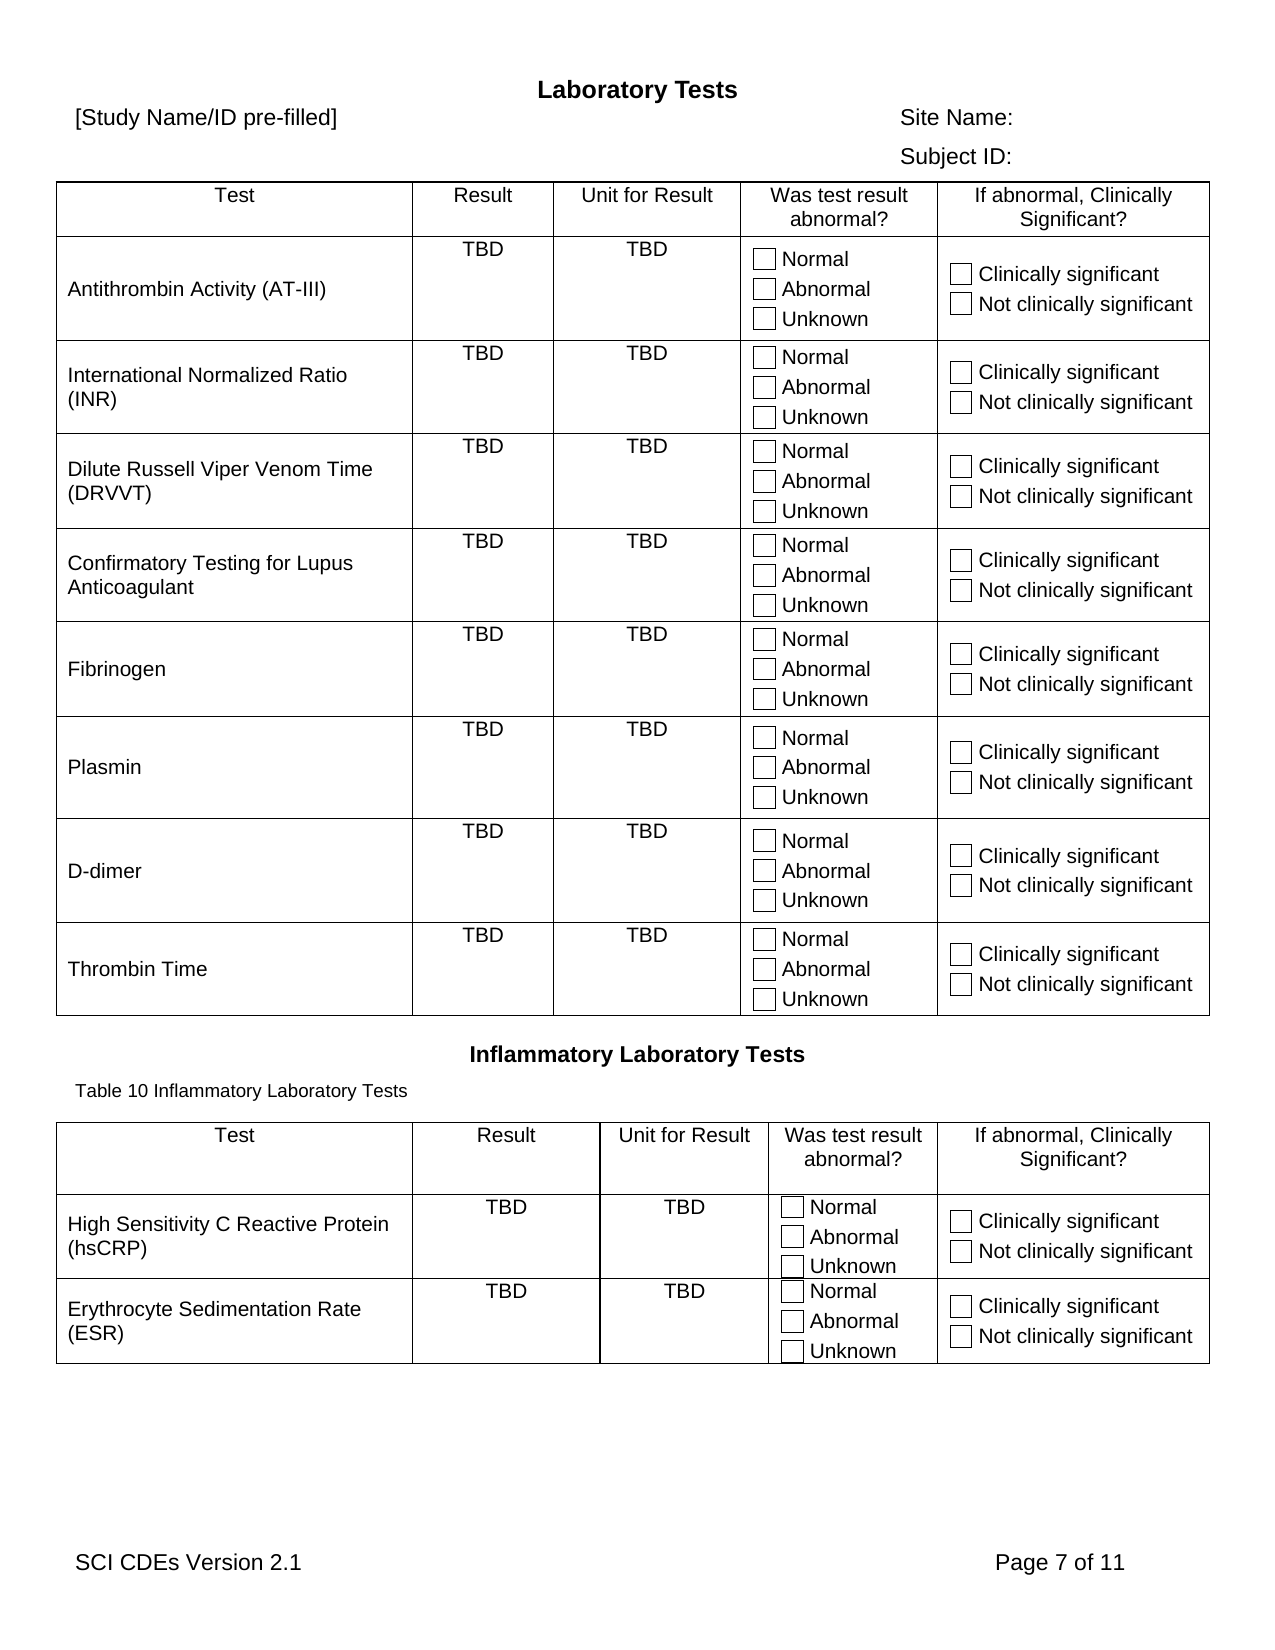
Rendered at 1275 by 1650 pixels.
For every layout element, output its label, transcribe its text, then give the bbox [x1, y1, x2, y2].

table_cell TBD [554, 341, 740, 433]
table_cell TBD [554, 717, 740, 818]
table_cell Confirmatory Testing for Lupus Anticoagulant [57, 529, 412, 621]
table_cell TBD [413, 434, 553, 528]
table_cell Normal Abnormal Unknown [769, 1279, 937, 1362]
table_cell TBD [413, 1195, 599, 1278]
table_cell Fibrinogen [57, 622, 412, 716]
table_cell Normal Abnormal Unknown [741, 434, 937, 528]
table_cell Clinically significant Not clinically significant [938, 819, 1209, 922]
table_header Test [57, 1123, 412, 1193]
table_cell High Sensitivity C Reactive Protein (hsCRP) [57, 1195, 412, 1278]
table_cell TBD [413, 1279, 599, 1362]
table_cell Erythrocyte Sedimentation Rate (ESR) [57, 1279, 412, 1362]
table_header Was test result abnormal? [741, 183, 937, 236]
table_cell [938, 1279, 1209, 1362]
table_header Result [413, 183, 553, 236]
table_cell Normal Abnormal Unknown [741, 717, 937, 818]
table_cell TBD [413, 529, 553, 621]
table_cell Normal Abnormal Unknown [769, 1195, 937, 1278]
table_cell TBD [554, 434, 740, 528]
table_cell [938, 1195, 1209, 1278]
subtitle Inflammatory Laboratory Tests [112, 1041, 1162, 1067]
table_cell TBD [554, 622, 740, 716]
table_cell Clinically significant Not clinically significant [938, 923, 1209, 1015]
table_cell TBD [554, 923, 740, 1015]
table_cell D-dimer [57, 819, 412, 922]
table_cell TBD [413, 717, 553, 818]
table_cell Normal Abnormal Unknown [741, 819, 937, 922]
table_header Was test result abnormal? [769, 1123, 937, 1193]
table_cell Normal Abnormal Unknown [741, 529, 937, 621]
table_header Test [57, 183, 412, 236]
table_cell TBD [413, 622, 553, 716]
table_cell Normal Abnormal Unknown [741, 923, 937, 1015]
table_cell TBD [554, 237, 740, 340]
table_header If abnormal, Clinically Significant? [938, 1123, 1209, 1193]
table_cell Clinically significant Not clinically significant [938, 434, 1209, 528]
table_cell Clinically significant Not clinically significant [938, 717, 1209, 818]
table_cell TBD [413, 341, 553, 433]
table_cell Plasmin [57, 717, 412, 818]
table_cell Clinically significant Not clinically significant [938, 529, 1209, 621]
table_cell TBD [413, 237, 553, 340]
table_cell Normal Abnormal Unknown [741, 622, 937, 716]
table_header If abnormal, Clinically Significant? [938, 183, 1209, 236]
table_cell TBD [554, 819, 740, 922]
table_header Result [413, 1123, 599, 1193]
table_cell TBD [554, 529, 740, 621]
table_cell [938, 237, 1209, 340]
table_cell TBD [601, 1279, 768, 1362]
table_cell TBD [413, 819, 553, 922]
table_cell Clinically significant Not clinically significant [938, 341, 1209, 433]
table_cell Clinically significant Not clinically significant [938, 622, 1209, 716]
table_cell Normal Abnormal Unknown [741, 341, 937, 433]
table_cell Antithrombin Activity (AT-III) [57, 237, 412, 340]
table_cell TBD [601, 1195, 768, 1278]
table_header Unit for Result [554, 183, 740, 236]
table_cell TBD [413, 923, 553, 1015]
table_cell Dilute Russell Viper Venom Time (DRVVT) [57, 434, 412, 528]
table_cell Thrombin Time [57, 923, 412, 1015]
table_cell Normal Abnormal Unknown [741, 237, 937, 340]
table_header Unit for Result [601, 1123, 768, 1193]
table_cell International Normalized Ratio (INR) [57, 341, 412, 433]
